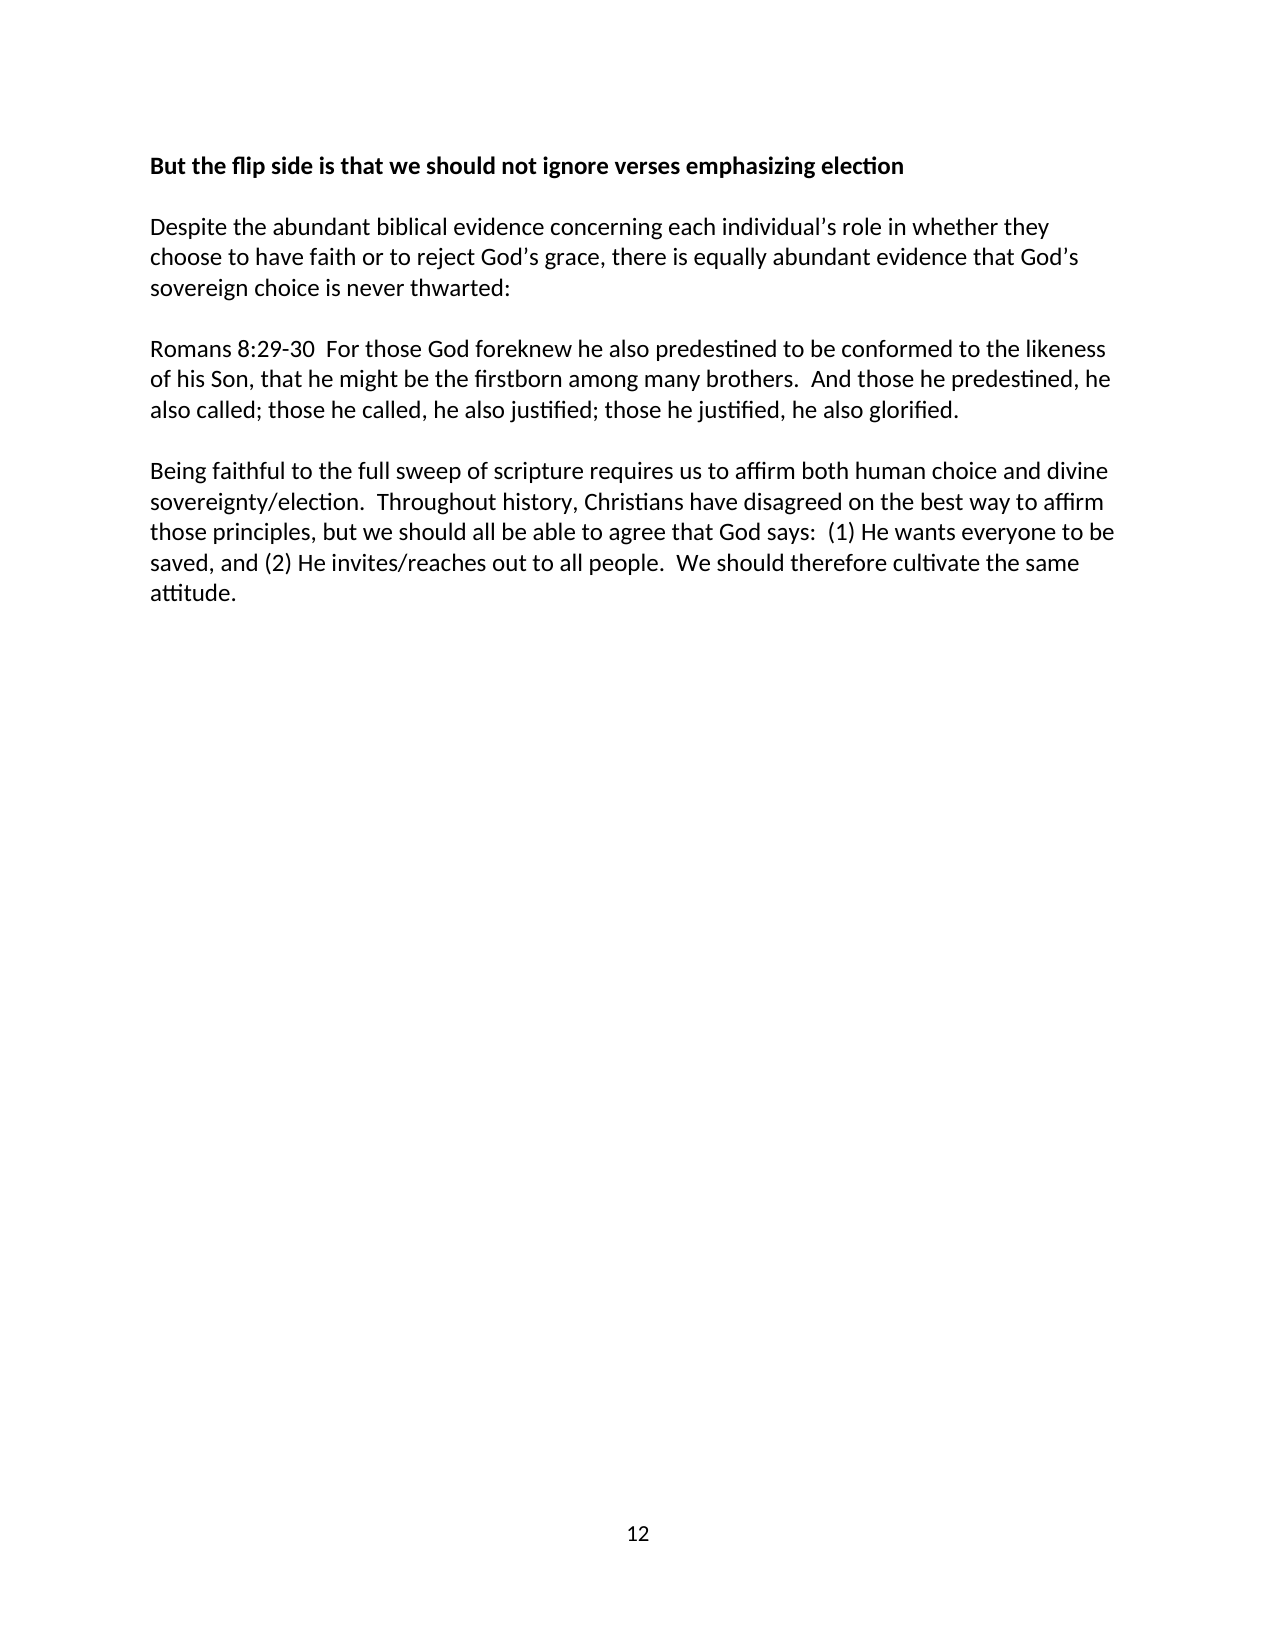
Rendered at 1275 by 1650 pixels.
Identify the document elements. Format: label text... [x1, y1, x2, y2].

text Being faithful to the full sweep of scripture requires us to affirm both human choice and divine sovereignty/election. Throughout history, Christians have disagreed on the best way to affirm those principles, but we should all be able to agree that God says: (1) He wants everyone to be saved, and (2) He invites/reaches out to all people. We should therefore cultivate the same attitude. [150, 455, 1125, 608]
text But the flip side is that we should not ignore verses emphasizing election [150, 150, 1125, 181]
text Despite the abundant biblical evidence concerning each individual’s role in whether they choose to have faith or to reject God’s grace, there is equally abundant evidence that God’s sovereign choice is never thwarted: [150, 211, 1125, 303]
text Romans 8:29-30 For those God foreknew he also predestined to be conformed to the likeness of his Son, that he might be the firstborn among many brothers. And those he predestined, he also called; those he called, he also justified; those he justified, he also glorified. [150, 333, 1125, 425]
